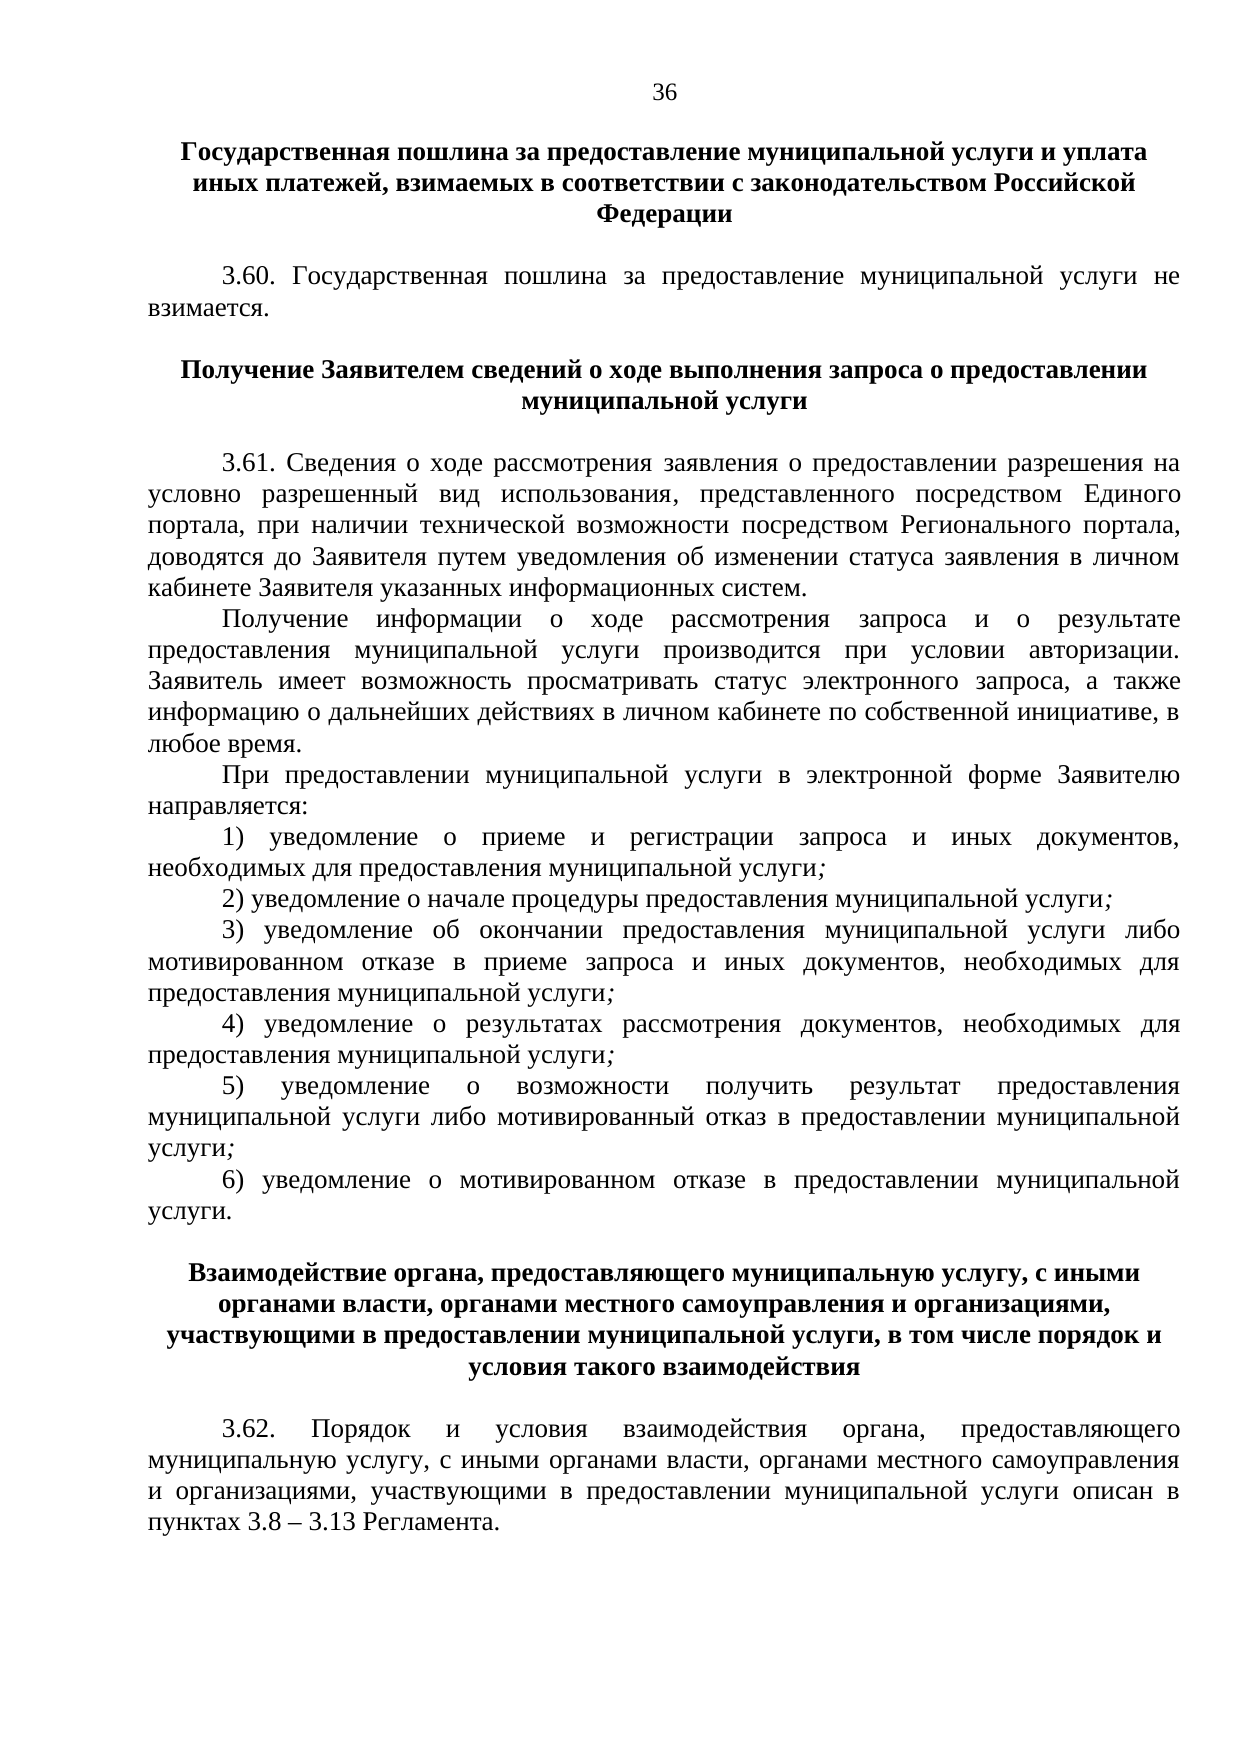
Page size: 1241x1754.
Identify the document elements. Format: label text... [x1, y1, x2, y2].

text 4) уведомление о результатах рассмотрения документов, необходимых для предоставления муниципальной услуги; [148, 1007, 1181, 1069]
text 3.60. Государственная пошлина за предоставление муниципальной услуги не взимается. [148, 259, 1181, 322]
text 3) уведомление об окончании предоставления муниципальной услуги либо мотивированном отказе в приеме запроса и иных документов, необходимых для предоставления муниципальной услуги; [148, 913, 1181, 1007]
text 1) уведомление о приеме и регистрации запроса и иных документов, необходимых для предоставления муниципальной услуги; [148, 820, 1181, 882]
text Взаимодействие органа, предоставляющего муниципальную услугу, с иными органами власти, органами местного самоуправления и организациями, участвующими в предоставлении муниципальной услуги, в том числе порядок и условия такого взаимодействия [148, 1256, 1181, 1381]
text 6) уведомление о мотивированном отказе в предоставлении муниципальной услуги. [148, 1163, 1181, 1225]
text 3.62. Порядок и условия взаимодействия органа, предоставляющего муниципальную услугу, с иными органами власти, органами местного самоуправления и организациями, участвующими в предоставлении муниципальной услуги описан в пунктах 3.8 – 3.13 Регламента. [148, 1412, 1181, 1536]
text Получение Заявителем сведений о ходе выполнения запроса о предоставлении муниципальной услуги [148, 353, 1181, 415]
text Получение информации о ходе рассмотрения запроса и о результате предоставления муниципальной услуги производится при условии авторизации. Заявитель имеет возможность просматривать статус электронного запроса, а также информацию о дальнейших действиях в личном кабинете по собственной инициативе, в любое время. [148, 602, 1181, 758]
text 5) уведомление о возможности получить результат предоставления муниципальной услуги либо мотивированный отказ в предоставлении муниципальной услуги; [148, 1069, 1181, 1163]
text Государственная пошлина за предоставление муниципальной услуги и уплата иных платежей, взимаемых в соответствии с законодательством Российской Федерации [148, 135, 1181, 228]
text 2) уведомление о начале процедуры предоставления муниципальной услуги; [148, 882, 1181, 913]
text При предоставлении муниципальной услуги в электронной форме Заявителю направляется: [148, 758, 1181, 820]
text 3.61. Сведения о ходе рассмотрения заявления о предоставлении разрешения на условно разрешенный вид использования, представленного посредством Единого портала, при наличии технической возможности посредством Регионального портала, доводятся до Заявителя путем уведомления об изменении статуса заявления в личном кабинете Заявителя указанных информационных систем. [148, 446, 1181, 602]
